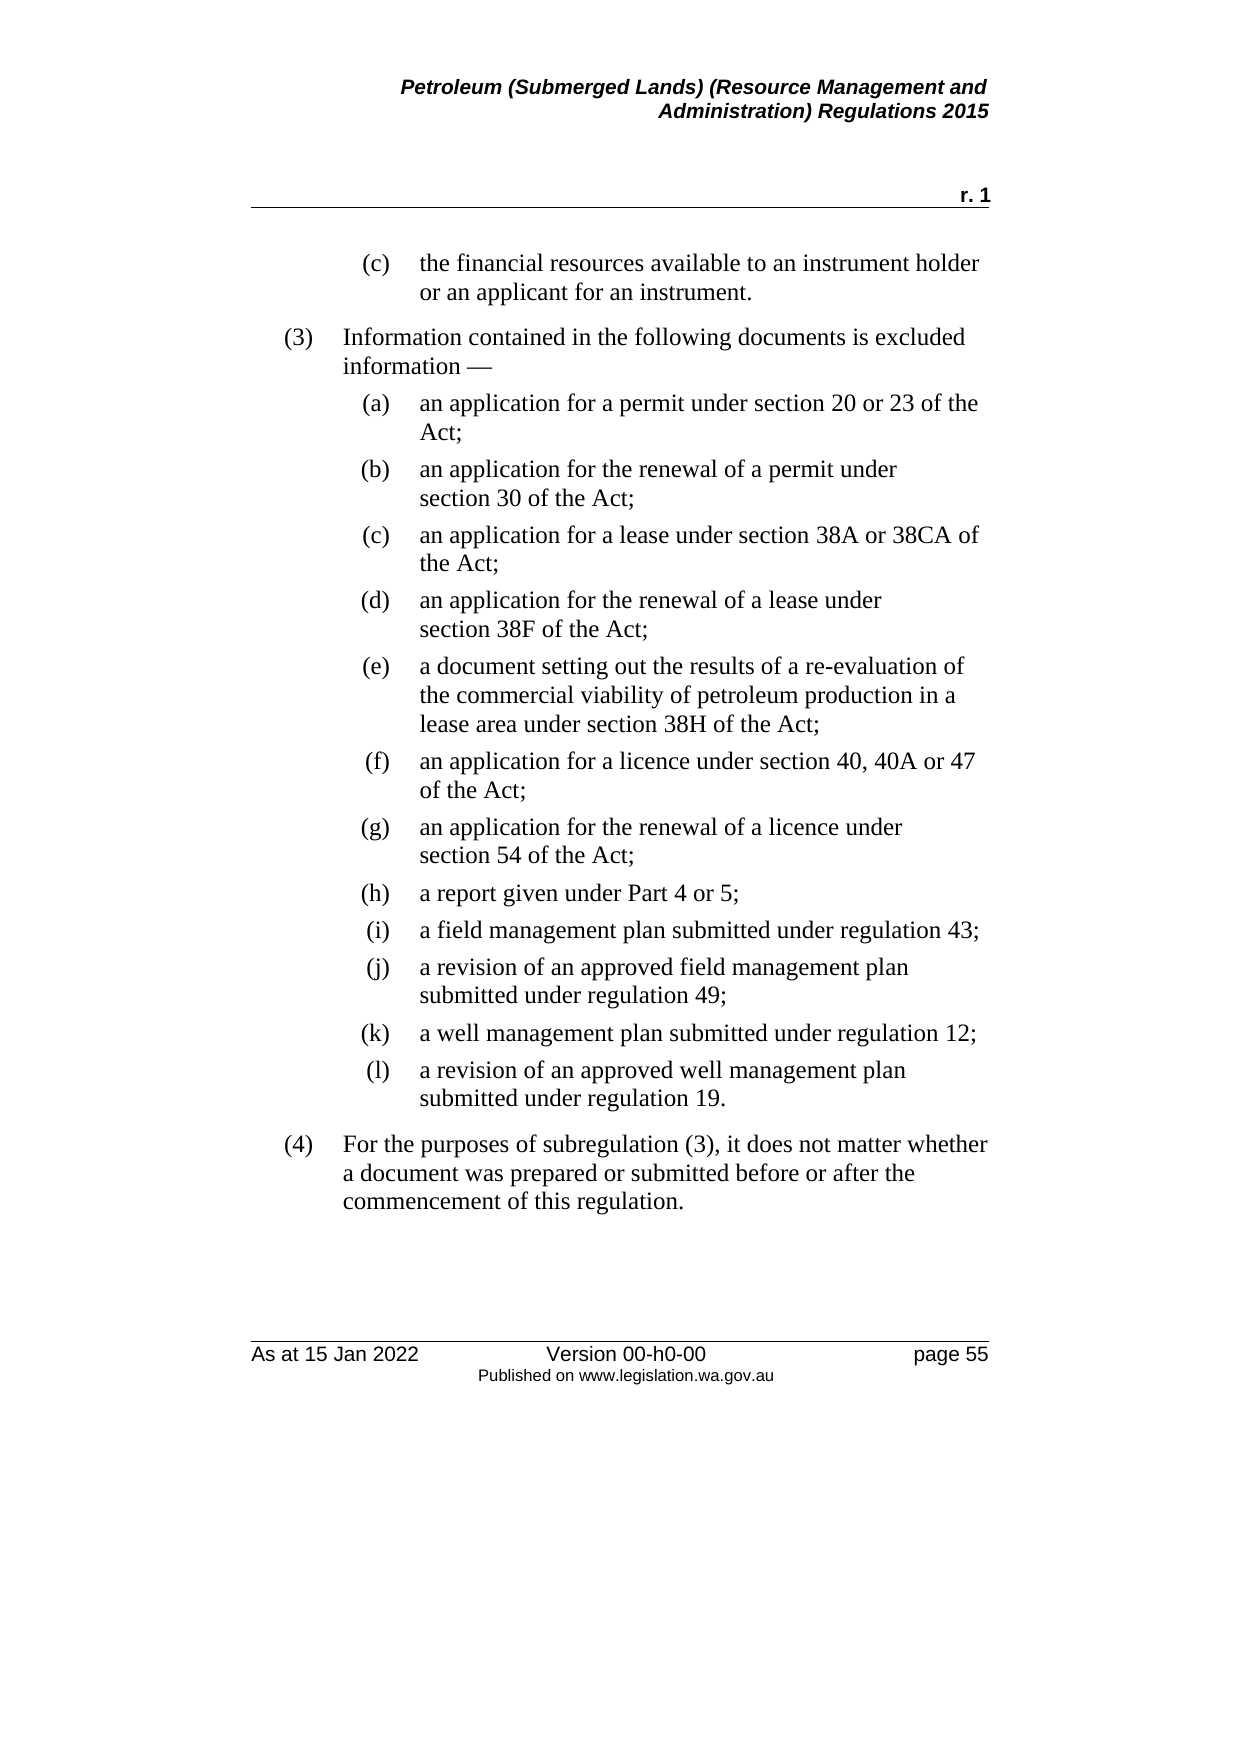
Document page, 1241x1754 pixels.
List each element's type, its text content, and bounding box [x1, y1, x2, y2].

text (4) For the purposes of subregulation (3), it does not matter whether a document was prepared or submitted before or after the commencement of this regulation. [251, 1129, 989, 1215]
text (i) a field management plan submitted under regulation 43; [251, 915, 989, 943]
text (3) Information contained in the following documents is excluded information — [251, 322, 989, 380]
text (d) an application for the renewal of a lease under section 38F of the Act; [251, 586, 989, 643]
text (a) an application for a permit under section 20 or 23 of the Act; [251, 388, 989, 446]
text (e) a document setting out the results of a re-evaluation of the commercial viability of petroleum production in a lease area under section 38H of the Act; [251, 651, 989, 738]
text (h) a report given under Part 4 or 5; [251, 878, 989, 906]
text (j) a revision of an approved field management plan submitted under regulation 49; [251, 952, 989, 1009]
text (c) the financial resources available to an instrument holder or an applicant for an instrument. [251, 248, 989, 306]
text (b) an application for the renewal of a permit under section 30 of the Act; [251, 454, 989, 511]
text (c) an application for a lease under section 38A or 38CA of the Act; [251, 520, 989, 577]
text (f) an application for a licence under section 40, 40A or 47 of the Act; [251, 746, 989, 803]
text (g) an application for the renewal of a licence under section 54 of the Act; [251, 812, 989, 869]
text (l) a revision of an approved well management plan submitted under regulation 19. [251, 1055, 989, 1112]
text (k) a well management plan submitted under regulation 12; [251, 1018, 989, 1046]
